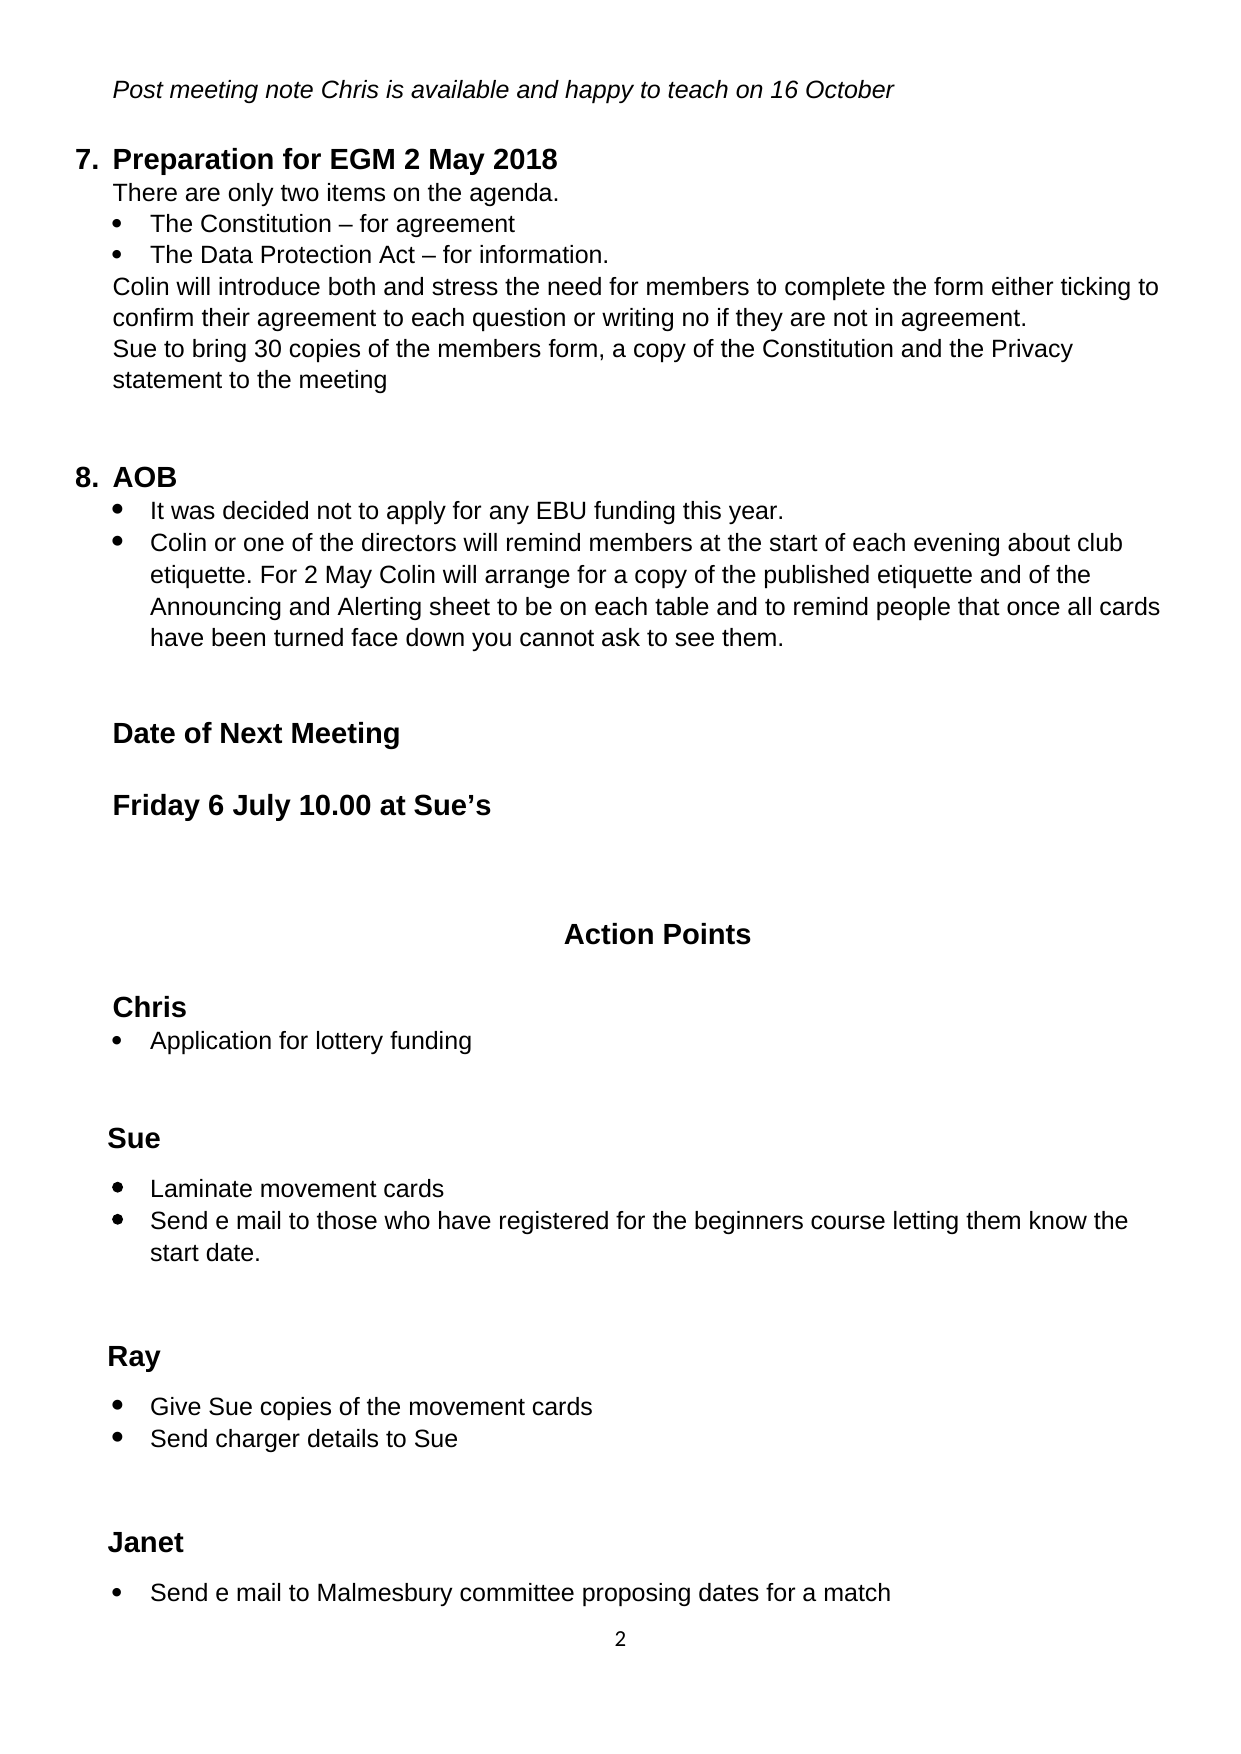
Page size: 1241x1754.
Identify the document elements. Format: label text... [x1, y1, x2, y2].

list Send e mail to those who have registered for the beginners course letting them know the start date. [112, 1206, 1165, 1267]
list Send e mail to Malmesbury committee proposing dates for a match [112, 1578, 1165, 1607]
list There are only two items on the agenda. [112, 178, 1165, 207]
list Laminate movement cards [112, 1174, 1165, 1204]
list Colin will introduce both and stress the need for members to complete the form either ticking to confirm their agreement to each question or writing no if they are not in agreement. [112, 272, 1165, 331]
list Give Sue copies of the movement cards [112, 1392, 1165, 1421]
list Send charger details to Sue [112, 1424, 1165, 1453]
list It was decided not to apply for any EBU funding this year. [112, 496, 1165, 526]
list Colin or one of the directors will remind members at the start of each evening about club etiquette. For 2 May Colin will arrange for a copy of the published etiquette and of the Announcing and Alerting sheet to be on each table and to remind people that once all cards have been turned face down you cannot ask to see them. [112, 528, 1165, 651]
list Application for lottery funding [112, 1026, 1165, 1054]
list AOB [75, 460, 1165, 494]
list Action Points [150, 917, 1165, 951]
list Preparation for EGM 2 May 2018 [75, 142, 1165, 176]
list The Constitution – for agreement [112, 209, 1165, 238]
list Friday 6 July 10.00 at Sue’s [112, 788, 1165, 822]
list Chris [112, 989, 1165, 1023]
list Post meeting note Chris is available and happy to teach on 16 October [112, 75, 1165, 104]
text Ray [75, 1339, 1165, 1372]
list Sue to bring 30 copies of the members form, a copy of the Constitution and the Privacy statement to the meeting [112, 334, 1165, 393]
text Sue [75, 1121, 1165, 1155]
list Date of Next Meeting [112, 716, 1165, 749]
list The Data Protection Act – for information. [112, 241, 1165, 269]
text Janet [75, 1525, 1165, 1559]
